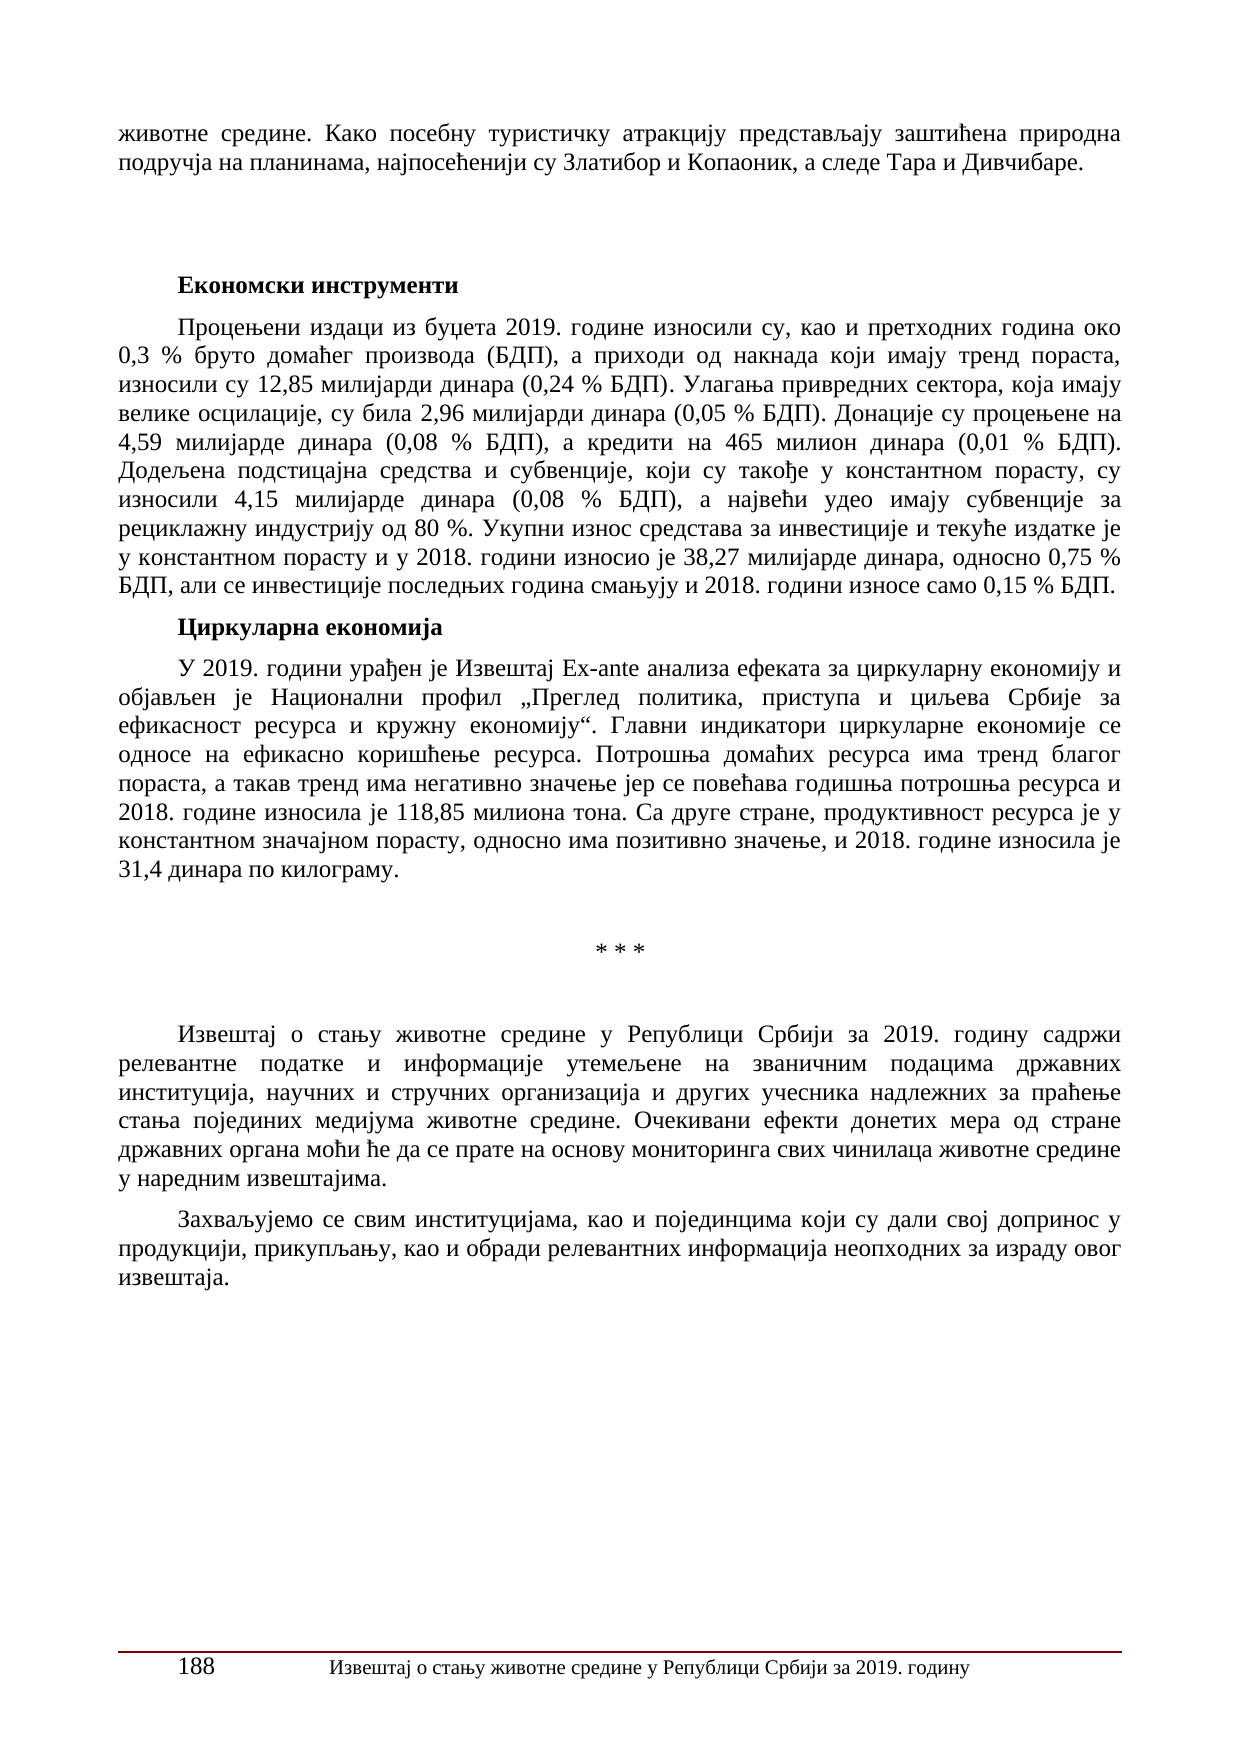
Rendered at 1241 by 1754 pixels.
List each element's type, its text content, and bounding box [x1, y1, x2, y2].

text Циркуларна економија [118, 612, 1122, 641]
text Процењени издаци из буџета 2019. године износили су, као и претходних година око 0,3 % бруто домаћег производа (БДП), а приходи од накнада који имају тренд пораста, износили су 12,85 милијарди динара (0,24 % БДП). Улагања привредних сектора, која имају велике осцилације, су била 2,96 милијарди динара (0,05 % БДП). Донације су процењене на 4,59 милијарде динара (0,08 % БДП), а кредити на 465 милион динара (0,01 % БДП). Додељена подстицајна средства и субвенције, који су такође у константном порасту, су износили 4,15 милијарде динара (0,08 % БДП), а највећи удео имају субвенције за рециклажну индустрију од 80 %. Укупни износ средстава за инвестиције и текуће издатке је у константном порасту и у 2018. години износио је 38,27 милијарде динара, односно 0,75 % БДП, али се инвестиције последњих година смањују и 2018. години износе само 0,15 % БДП. [118, 312, 1122, 599]
text Извештај о стању животне средине у Републици Србији за 2019. годину садржи релевантне податке и информације утемељене на званичним подацима државних институција, научних и стручних организација и других учесника надлежних за праћење стања појединих медијума животне средине. Очекивани ефекти донетих мера од стране државних органа моћи ће да се прате на основу мониторинга свих чинилаца животне средине у наредним извештајима. [118, 1019, 1122, 1192]
text Захваљујемо се свим институцијама, као и појединцима који су дали свој допринос у продукцији, прикупљању, као и обради релевантних информација неопходних за израду овог извештаја. [118, 1204, 1122, 1291]
text * * * [118, 937, 1122, 966]
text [118, 118, 1122, 176]
text У 2019. години урађен је Извештај Еx-ante анализа ефеката за циркуларну економију и објављен је Национални профил „Преглед политика, приступа и циљева Србије за ефикасност ресурса и кружну економију“. Главни индикатори циркуларне економије се односе на ефикасно коришћење ресурса. Потрошња домаћих ресурса има тренд благог пораста, а такав тренд има негативно значење јер се повећава годишња потрошња ресурса и 2018. године износила је 118,85 милиона тона. Са друге стране, продуктивност ресурса је у константном значајном порасту, односно има позитивно значење, и 2018. године износила је 31,4 динара по килограму. [118, 653, 1122, 883]
text Економски инструменти [118, 271, 1122, 299]
